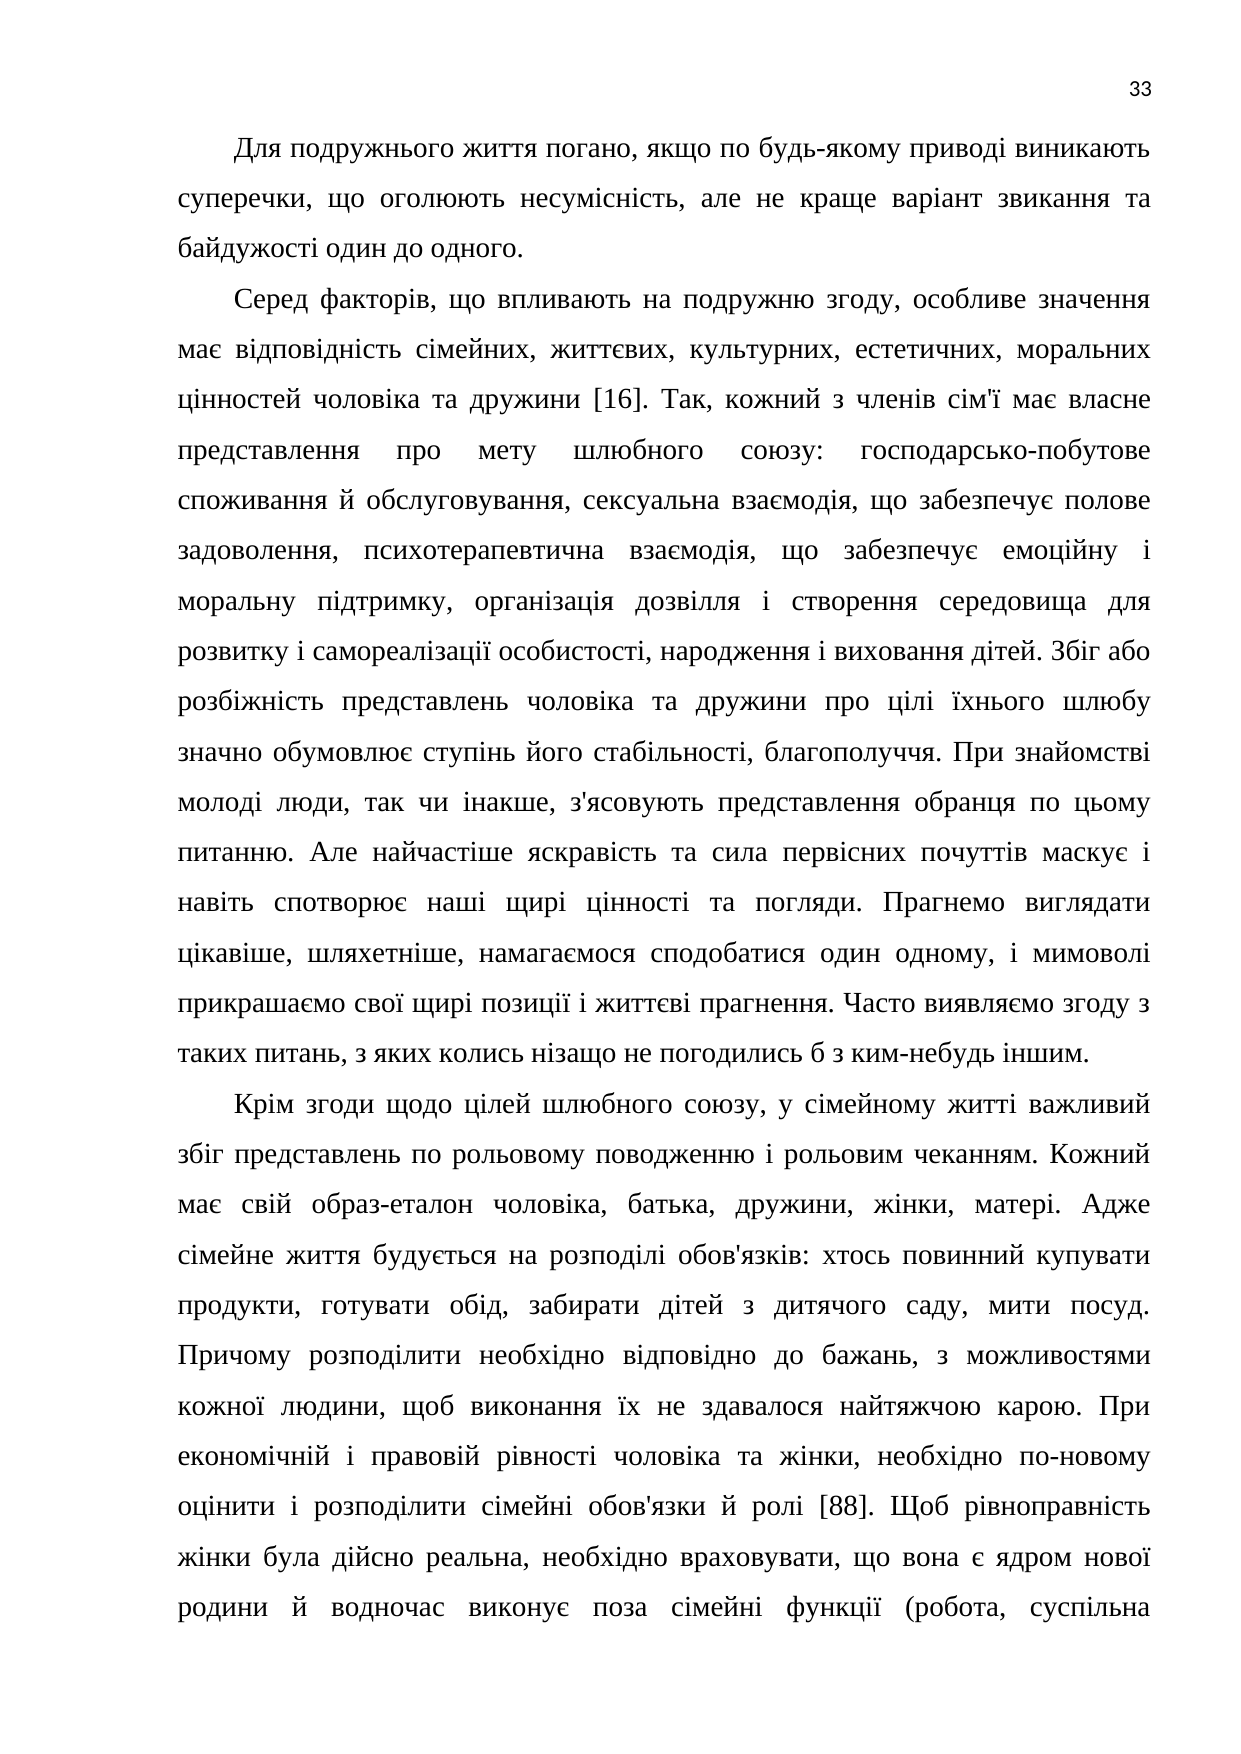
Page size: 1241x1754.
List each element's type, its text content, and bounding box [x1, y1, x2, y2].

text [177, 1086, 1152, 1622]
text Серед факторів, що впливають на подружню згоду, особливе значення має відповідність сімейних, життєвих, культурних, естетичних, моральних цінностей чоловіка та дружини [16]. Так, кожний з членів сім'ї має власне представлення про мету шлюбного союзу: господарсько-побутове споживання й обслуговування, сексуальна взаємодія, що забезпечує полове задоволення, психотерапевтична взаємодія, що забезпечує емоційну і моральну підтримку, організація дозвілля і створення середовища для розвитку і самореалізації особистості, народження і виховання дітей. Збіг або розбіжність представлень чоловіка та дружини про цілі їхнього шлюбу значно обумовлює ступінь його стабільності, благополуччя. При знайомстві молоді люди, так чи інакше, з'ясовують представлення обранця по цьому питанню. Але найчастіше яскравість та сила первісних почуттів маскує і навіть спотворює наші щирі цінності та погляди. Прагнемо виглядати цікавіше, шляхетніше, намагаємося сподобатися один одному, і мимоволі прикрашаємо свої щирі позиції і життєві прагнення. Часто виявляємо згоду з таких питань, з яких колись нізащо не погодились б з ким-небудь іншим. [177, 281, 1152, 1069]
text Для подружнього життя погано, якщо по будь-якому приводі виникають суперечки, що оголюють несумісність, але не краще варіант звикання та байдужості один до одного. [177, 130, 1152, 264]
